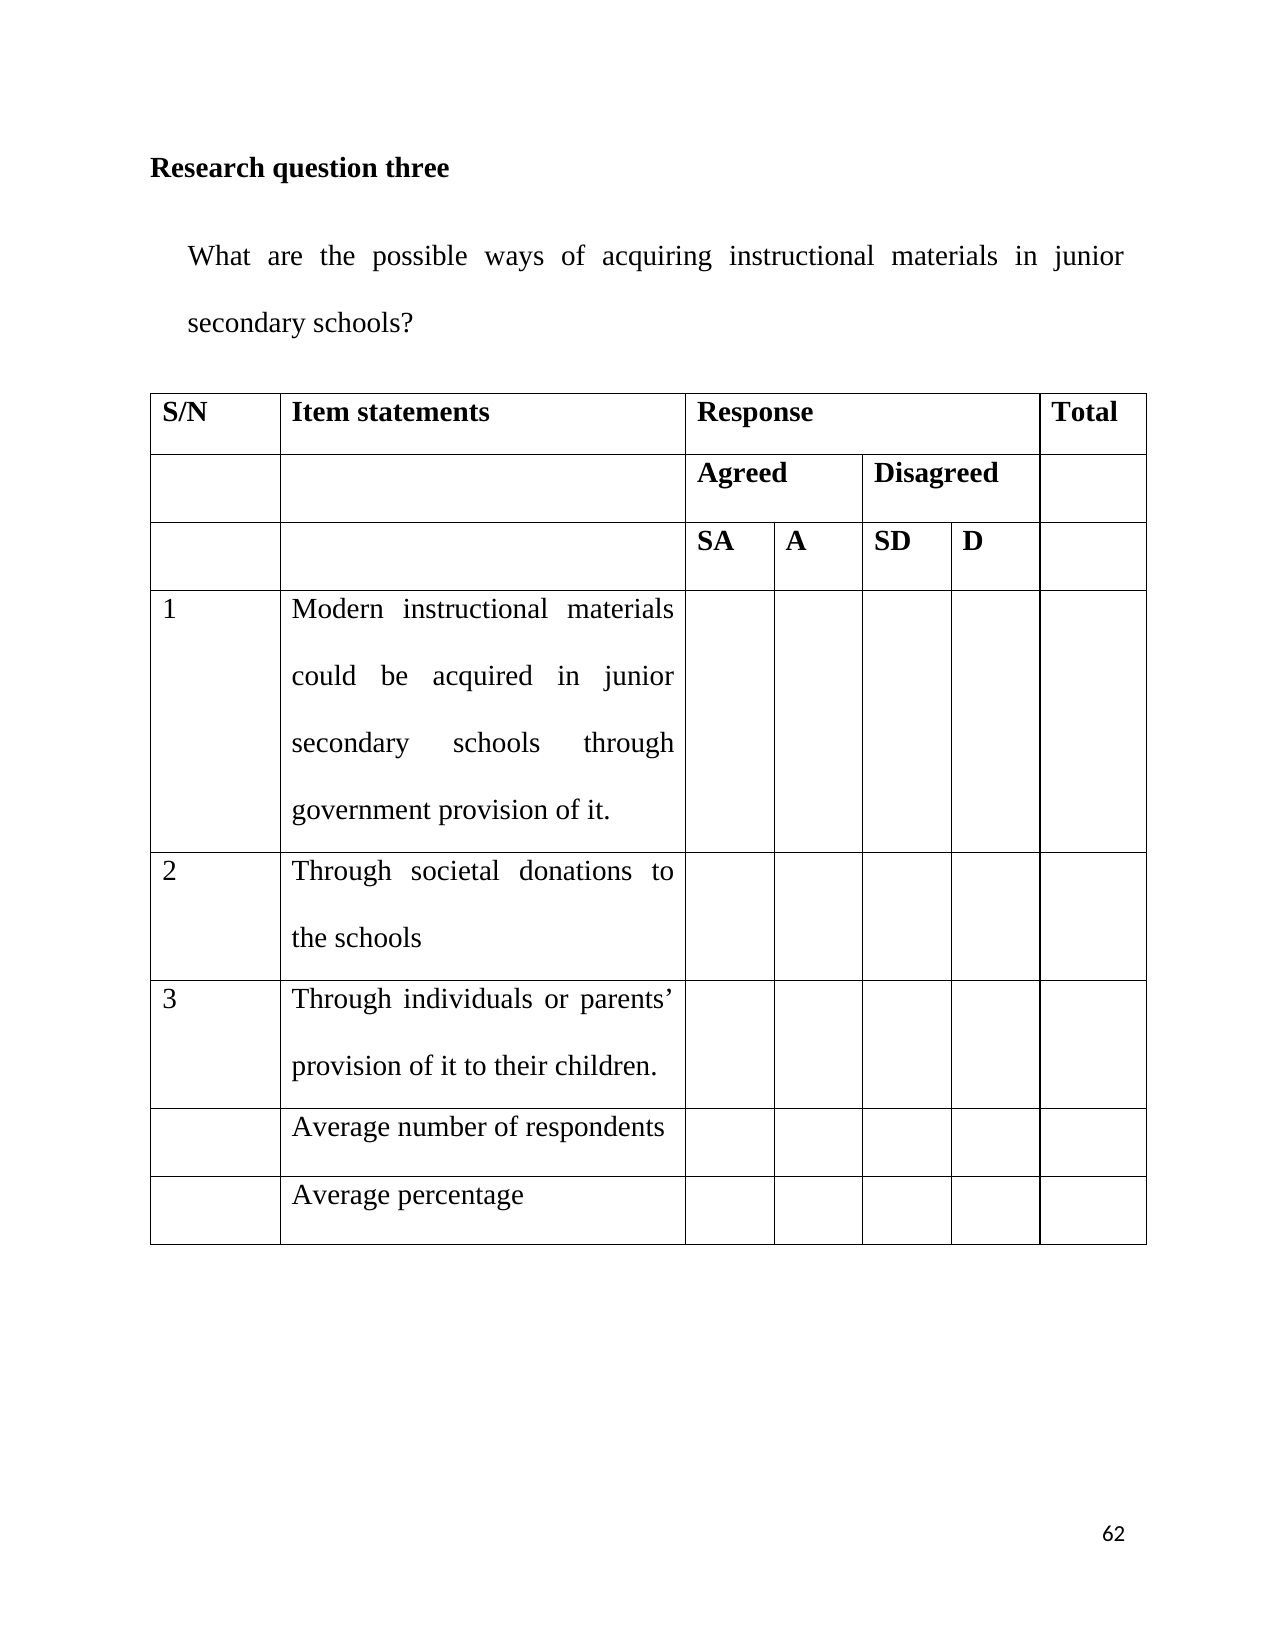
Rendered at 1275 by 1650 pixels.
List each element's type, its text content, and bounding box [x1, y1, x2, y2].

table_cell [952, 1177, 1039, 1244]
table_header Response [686, 394, 1039, 454]
table_cell [863, 981, 951, 1108]
table_cell [151, 523, 280, 590]
table_cell [775, 1177, 862, 1244]
table_cell [1041, 1109, 1146, 1176]
table_cell [1041, 455, 1146, 522]
table_cell 3 [151, 981, 280, 1108]
table_cell [1041, 1177, 1146, 1244]
table_cell [863, 853, 951, 980]
table_header S/N [151, 394, 280, 454]
text Research question three [150, 150, 1125, 183]
table_cell [686, 1109, 774, 1176]
table_cell [952, 981, 1039, 1108]
table_cell [952, 591, 1039, 852]
table_cell [863, 1177, 951, 1244]
table_cell [775, 981, 862, 1108]
table_cell [151, 1177, 280, 1244]
table_cell [775, 591, 862, 852]
table_cell [1041, 523, 1146, 590]
table_cell [863, 1109, 951, 1176]
table_cell [281, 523, 685, 590]
table_cell [686, 1177, 774, 1244]
table_cell [775, 1109, 862, 1176]
table_cell [686, 853, 774, 980]
table_cell D [952, 523, 1039, 590]
table_cell [1041, 853, 1146, 980]
table_cell 2 [151, 853, 280, 980]
table_header Total [1041, 394, 1146, 454]
table_cell Through individuals or parents’ provision of it to their children. [281, 981, 685, 1108]
table_cell [952, 1109, 1039, 1176]
table_cell [775, 853, 862, 980]
table_cell Modern instructional materials could be acquired in junior secondary schools through government provision of it. [281, 591, 685, 852]
table_cell Average percentage [281, 1177, 685, 1244]
table_cell Through societal donations to the schools [281, 853, 685, 980]
table_cell SA [686, 523, 774, 590]
table_cell [151, 455, 280, 522]
table_cell 1 [151, 591, 280, 852]
table_cell [1041, 981, 1146, 1108]
table_header Item statements [281, 394, 685, 454]
table_cell [686, 591, 774, 852]
table_cell Disagreed [863, 455, 1039, 522]
table_cell [151, 1109, 280, 1176]
table_cell SD [863, 523, 951, 590]
table_cell A [775, 523, 862, 590]
table_cell [952, 853, 1039, 980]
table_cell [1041, 591, 1146, 852]
table_cell Agreed [686, 455, 862, 522]
table_cell [686, 981, 774, 1108]
table_cell [281, 455, 685, 522]
text What are the possible ways of acquiring instructional materials in junior secondary schools? [187, 238, 1125, 338]
table_cell [863, 591, 951, 852]
table_cell Average number of respondents [281, 1109, 685, 1176]
